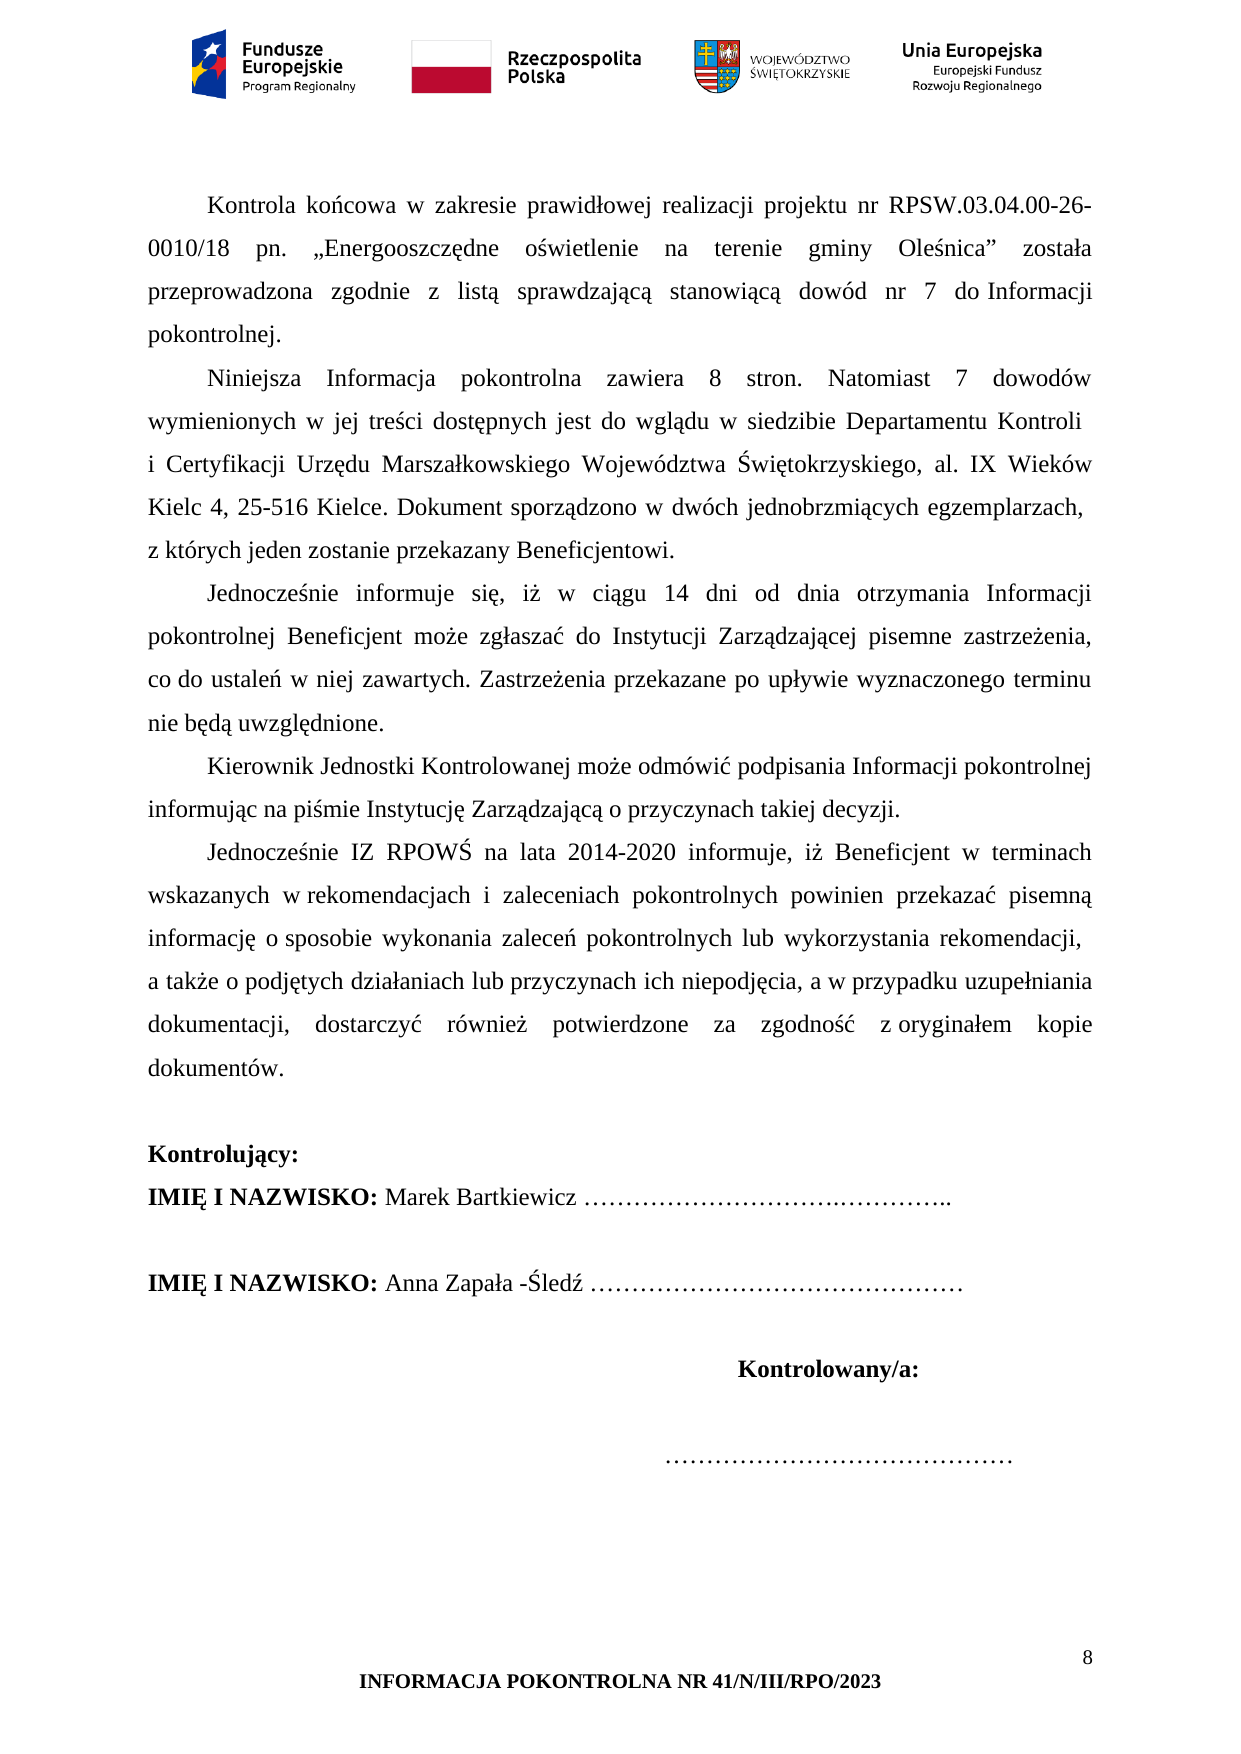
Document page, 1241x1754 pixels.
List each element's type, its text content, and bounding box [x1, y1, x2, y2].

text Kontrola końcowa w zakresie prawidłowej realizacji projektu nr RPSW.03.04.00-26-0010/18 pn. „Energooszczędne oświetlenie na terenie gminy Oleśnica” została przeprowadzona zgodnie z listą sprawdzającą stanowiącą dowód nr 7 do Informacji pokontrolnej. [148, 190, 1092, 348]
text …………………………………… [590, 1440, 1092, 1469]
text Kontrolowany/a: [664, 1354, 1092, 1383]
text Kontrolujący: [148, 1139, 1092, 1168]
text Jednocześnie IZ RPOWŚ na lata 2014-2020 informuje, iż Beneficjent w terminach wskazanych w rekomendacjach i zaleceniach pokontrolnych powinien przekazać pisemną informację o sposobie wykonania zaleceń pokontrolnych lub wykorzystania rekomendacji, a także o podjętych działaniach lub przyczynach ich niepodjęcia, a w przypadku uzupełniania dokumentacji, dostarczyć również potwierdzone za zgodność z oryginałem kopie dokumentów. [148, 837, 1092, 1081]
text Kierownik Jednostki Kontrolowanej może odmówić podpisania Informacji pokontrolnej informując na piśmie Instytucję Zarządzającą o przyczynach takiej decyzji. [148, 751, 1092, 823]
text IMIĘ I NAZWISKO: Anna Zapała -Śledź ……………………………………… [148, 1268, 1092, 1297]
text IMIĘ I NAZWISKO: Marek Bartkiewicz ………………………….………….. [148, 1182, 1092, 1211]
text Niniejsza Informacja pokontrolna zawiera 8 stron. Natomiast 7 dowodów wymienionych w jej treści dostępnych jest do wglądu w siedzibie Departamentu Kontroli i Certyfikacji Urzędu Marszałkowskiego Województwa Świętokrzyskiego, al. IX Wieków Kielc 4, 25-516 Kielce. Dokument sporządzono w dwóch jednobrzmiących egzemplarzach, z których jeden zostanie przekazany Beneficjentowi. [148, 363, 1092, 564]
text Jednocześnie informuje się, iż w ciągu 14 dni od dnia otrzymania Informacji pokontrolnej Beneficjent może zgłaszać do Instytucji Zarządzającej pisemne zastrzeżenia, co do ustaleń w niej zawartych. Zastrzeżenia przekazane po upływie wyznaczonego terminu nie będą uwzględnione. [148, 578, 1092, 736]
picture [192, 29, 1057, 99]
